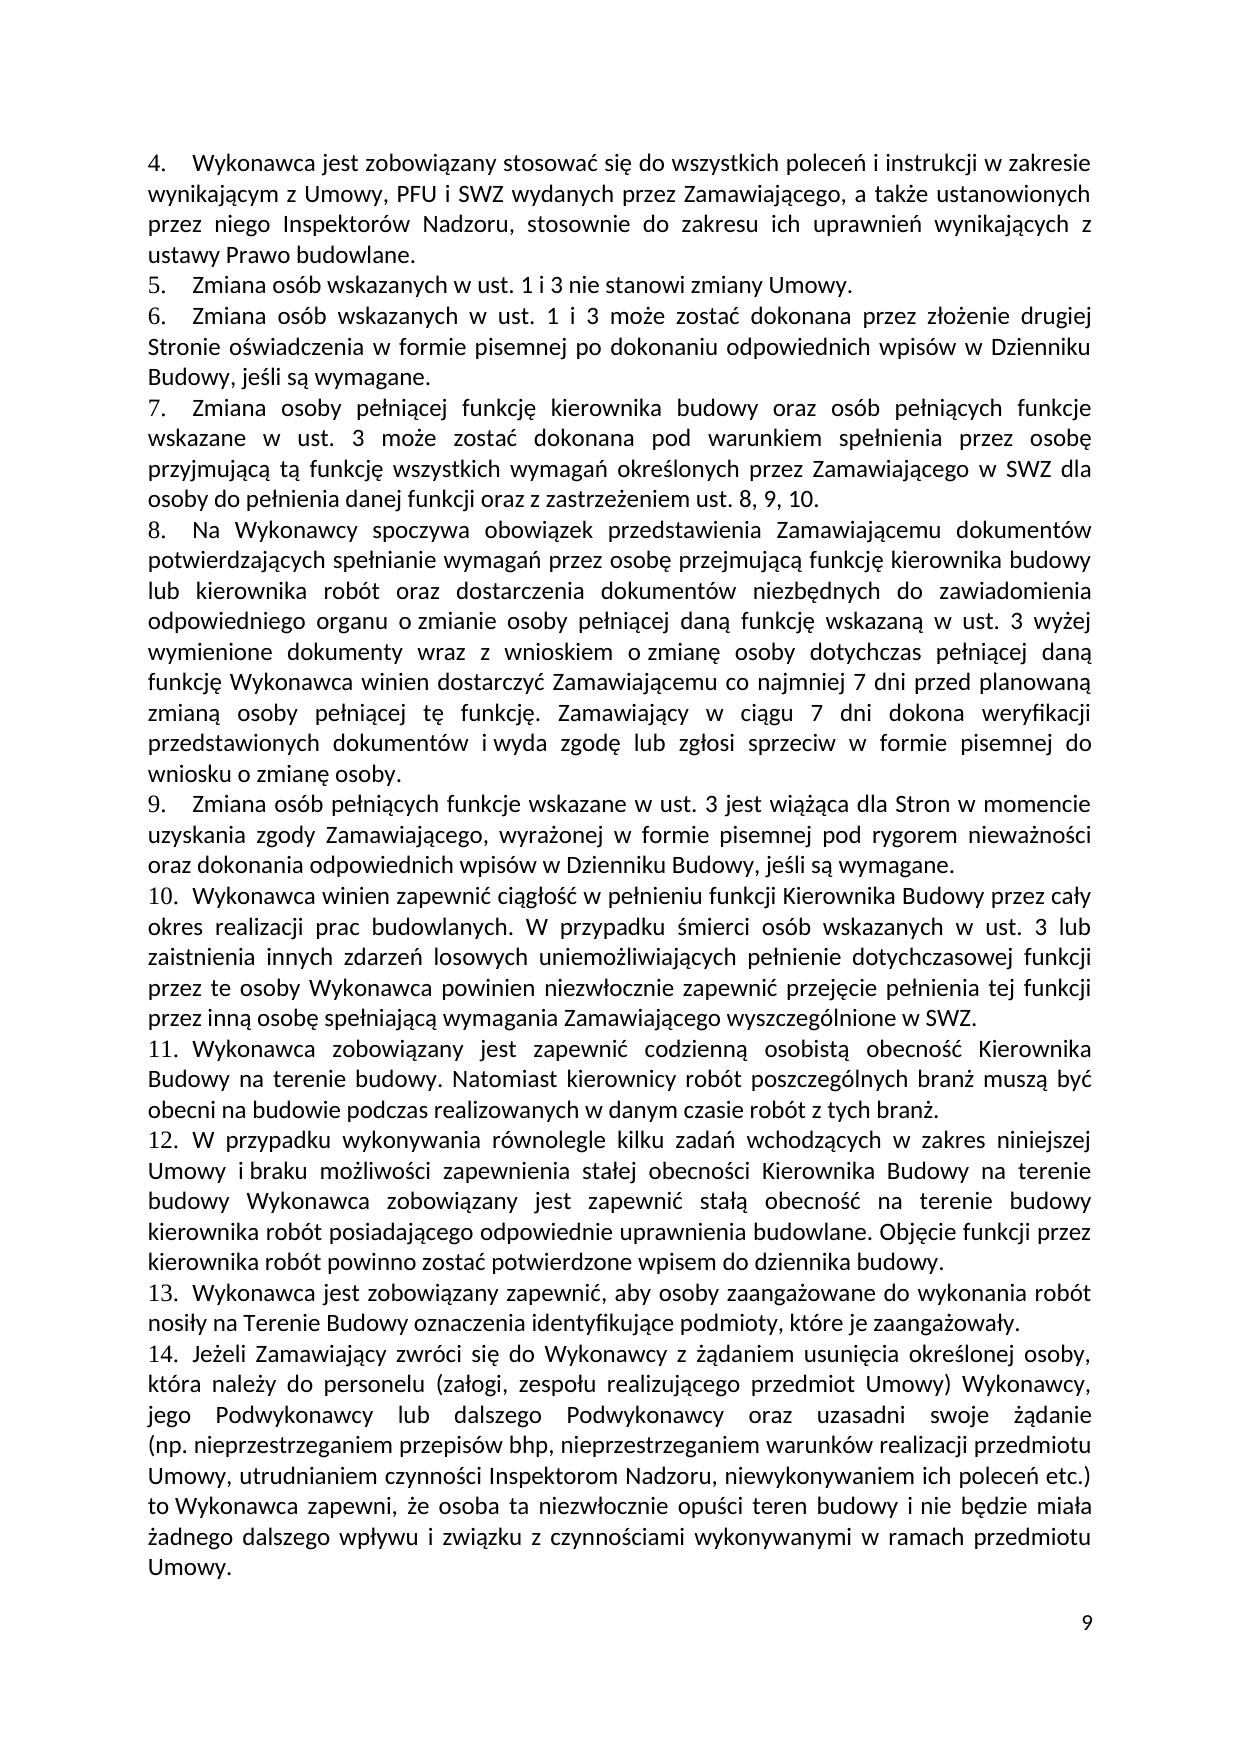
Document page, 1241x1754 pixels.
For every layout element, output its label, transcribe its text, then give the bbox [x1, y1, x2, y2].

list W przypadku wykonywania równolegle kilku zadań wchodzących w zakres niniejszej Umowy i braku możliwości zapewnienia stałej obecności Kierownika Budowy na terenie budowy Wykonawca zobowiązany jest zapewnić stałą obecność na terenie budowy kierownika robót posiadającego odpowiednie uprawnienia budowlane. Objęcie funkcji przez kierownika robót powinno zostać potwierdzone wpisem do dziennika budowy. [148, 1124, 1093, 1277]
list Wykonawca zobowiązany jest zapewnić codzienną osobistą obecność Kierownika Budowy na terenie budowy. Natomiast kierownicy robót poszczególnych branż muszą być obecni na budowie podczas realizowanych w danym czasie robót z tych branż. [148, 1033, 1093, 1124]
list Jeżeli Zamawiający zwróci się do Wykonawcy z żądaniem usunięcia określonej osoby, która należy do personelu (załogi, zespołu realizującego przedmiot Umowy) Wykonawcy, jego Podwykonawcy lub dalszego Podwykonawcy oraz uzasadni swoje żądanie (np. nieprzestrzeganiem przepisów bhp, nieprzestrzeganiem warunków realizacji przedmiotu Umowy, utrudnianiem czynności Inspektorom Nadzoru, niewykonywaniem ich poleceń etc.) to Wykonawca zapewni, że osoba ta niezwłocznie opuści teren budowy i nie będzie miała żadnego dalszego wpływu i związku z czynnościami wykonywanymi w ramach przedmiotu Umowy. [148, 1338, 1093, 1582]
list Wykonawca jest zobowiązany stosować się do wszystkich poleceń i instrukcji w zakresie wynikającym z Umowy, PFU i SWZ wydanych przez Zamawiającego, a także ustanowionych przez niego Inspektorów Nadzoru, stosownie do zakresu ich uprawnień wynikających z ustawy Prawo budowlane. [148, 148, 1093, 270]
list Wykonawca jest zobowiązany zapewnić, aby osoby zaangażowane do wykonania robót nosiły na Terenie Budowy oznaczenia identyfikujące podmioty, które je zaangażowały. [148, 1277, 1093, 1338]
list Wykonawca winien zapewnić ciągłość w pełnieniu funkcji Kierownika Budowy przez cały okres realizacji prac budowlanych. W przypadku śmierci osób wskazanych w ust. 3 lub zaistnienia innych zdarzeń losowych uniemożliwiających pełnienie dotychczasowej funkcji przez te osoby Wykonawca powinien niezwłocznie zapewnić przejęcie pełnienia tej funkcji przez inną osobę spełniającą wymagania Zamawiającego wyszczególnione w SWZ. [148, 880, 1093, 1033]
list Zmiana osób pełniących funkcje wskazane w ust. 3 jest wiążąca dla Stron w momencie uzyskania zgody Zamawiającego, wyrażonej w formie pisemnej pod rygorem nieważności oraz dokonania odpowiednich wpisów w Dzienniku Budowy, jeśli są wymagane. [148, 788, 1093, 880]
list Zmiana osób wskazanych w ust. 1 i 3 nie stanowi zmiany Umowy. [148, 270, 1093, 300]
list Zmiana osób wskazanych w ust. 1 i 3 może zostać dokonana przez złożenie drugiej Stronie oświadczenia w formie pisemnej po dokonaniu odpowiednich wpisów w Dzienniku Budowy, jeśli są wymagane. [148, 300, 1093, 392]
list Zmiana osoby pełniącej funkcję kierownika budowy oraz osób pełniących funkcje wskazane w ust. 3 może zostać dokonana pod warunkiem spełnienia przez osobę przyjmującą tą funkcję wszystkich wymagań określonych przez Zamawiającego w SWZ dla osoby do pełnienia danej funkcji oraz z zastrzeżeniem ust. 8, 9, 10. [148, 392, 1093, 514]
list Na Wykonawcy spoczywa obowiązek przedstawienia Zamawiającemu dokumentów potwierdzających spełnianie wymagań przez osobę przejmującą funkcję kierownika budowy lub kierownika robót oraz dostarczenia dokumentów niezbędnych do zawiadomienia odpowiedniego organu o zmianie osoby pełniącej daną funkcję wskazaną w ust. 3 wyżej wymienione dokumenty wraz z wnioskiem o zmianę osoby dotychczas pełniącej daną funkcję Wykonawca winien dostarczyć Zamawiającemu co najmniej 7 dni przed planowaną zmianą osoby pełniącej tę funkcję. Zamawiający w ciągu 7 dni dokona weryfikacji przedstawionych dokumentów i wyda zgodę lub zgłosi sprzeciw w formie pisemnej do wniosku o zmianę osoby. [148, 514, 1093, 788]
